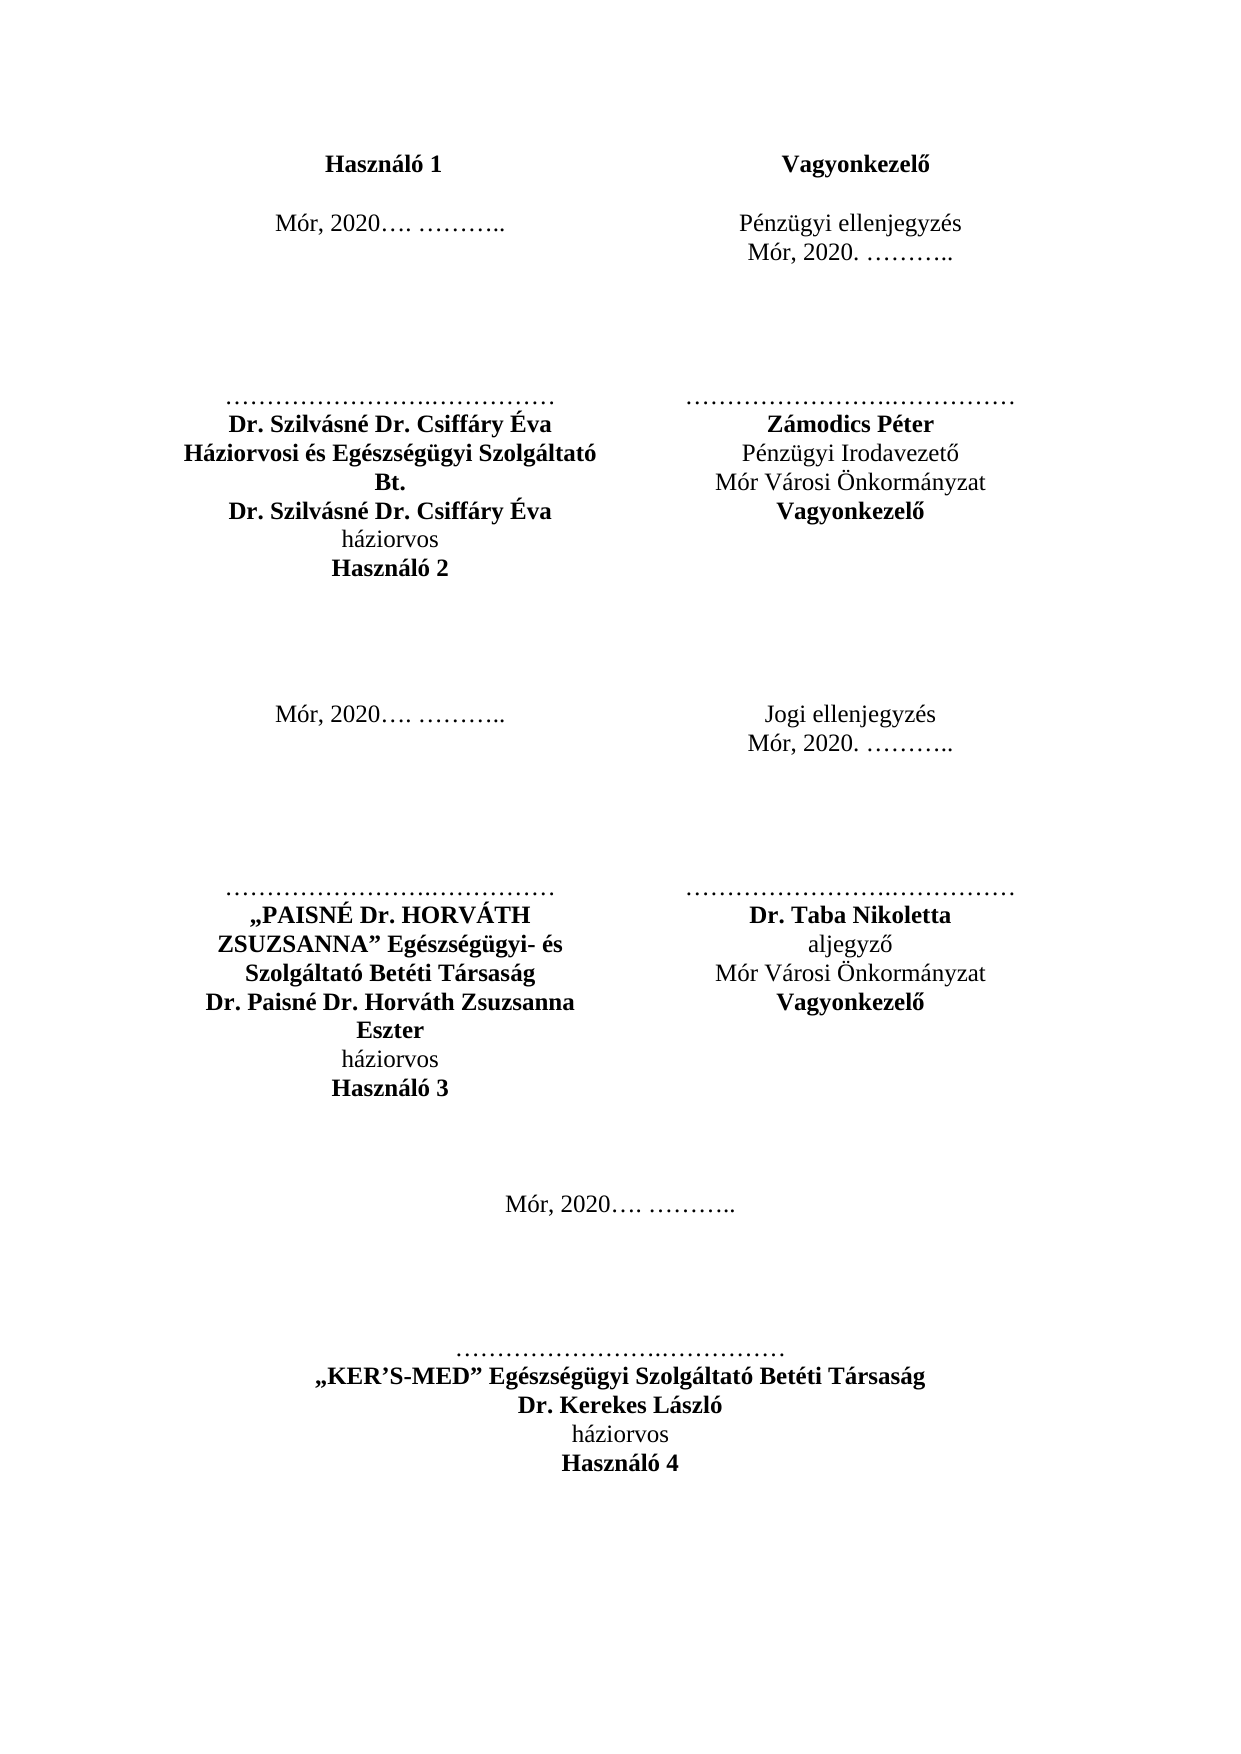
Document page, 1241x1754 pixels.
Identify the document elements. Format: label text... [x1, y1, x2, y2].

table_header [620, 149, 1092, 177]
table_cell Mór, 2020…. ……….. …………………….…………… „KER’S-MED” Egészségügyi Szolgáltató Betéti Társaság Dr. Kerekes László háziorvos Használó 4 [148, 179, 1092, 1534]
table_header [149, 149, 619, 177]
